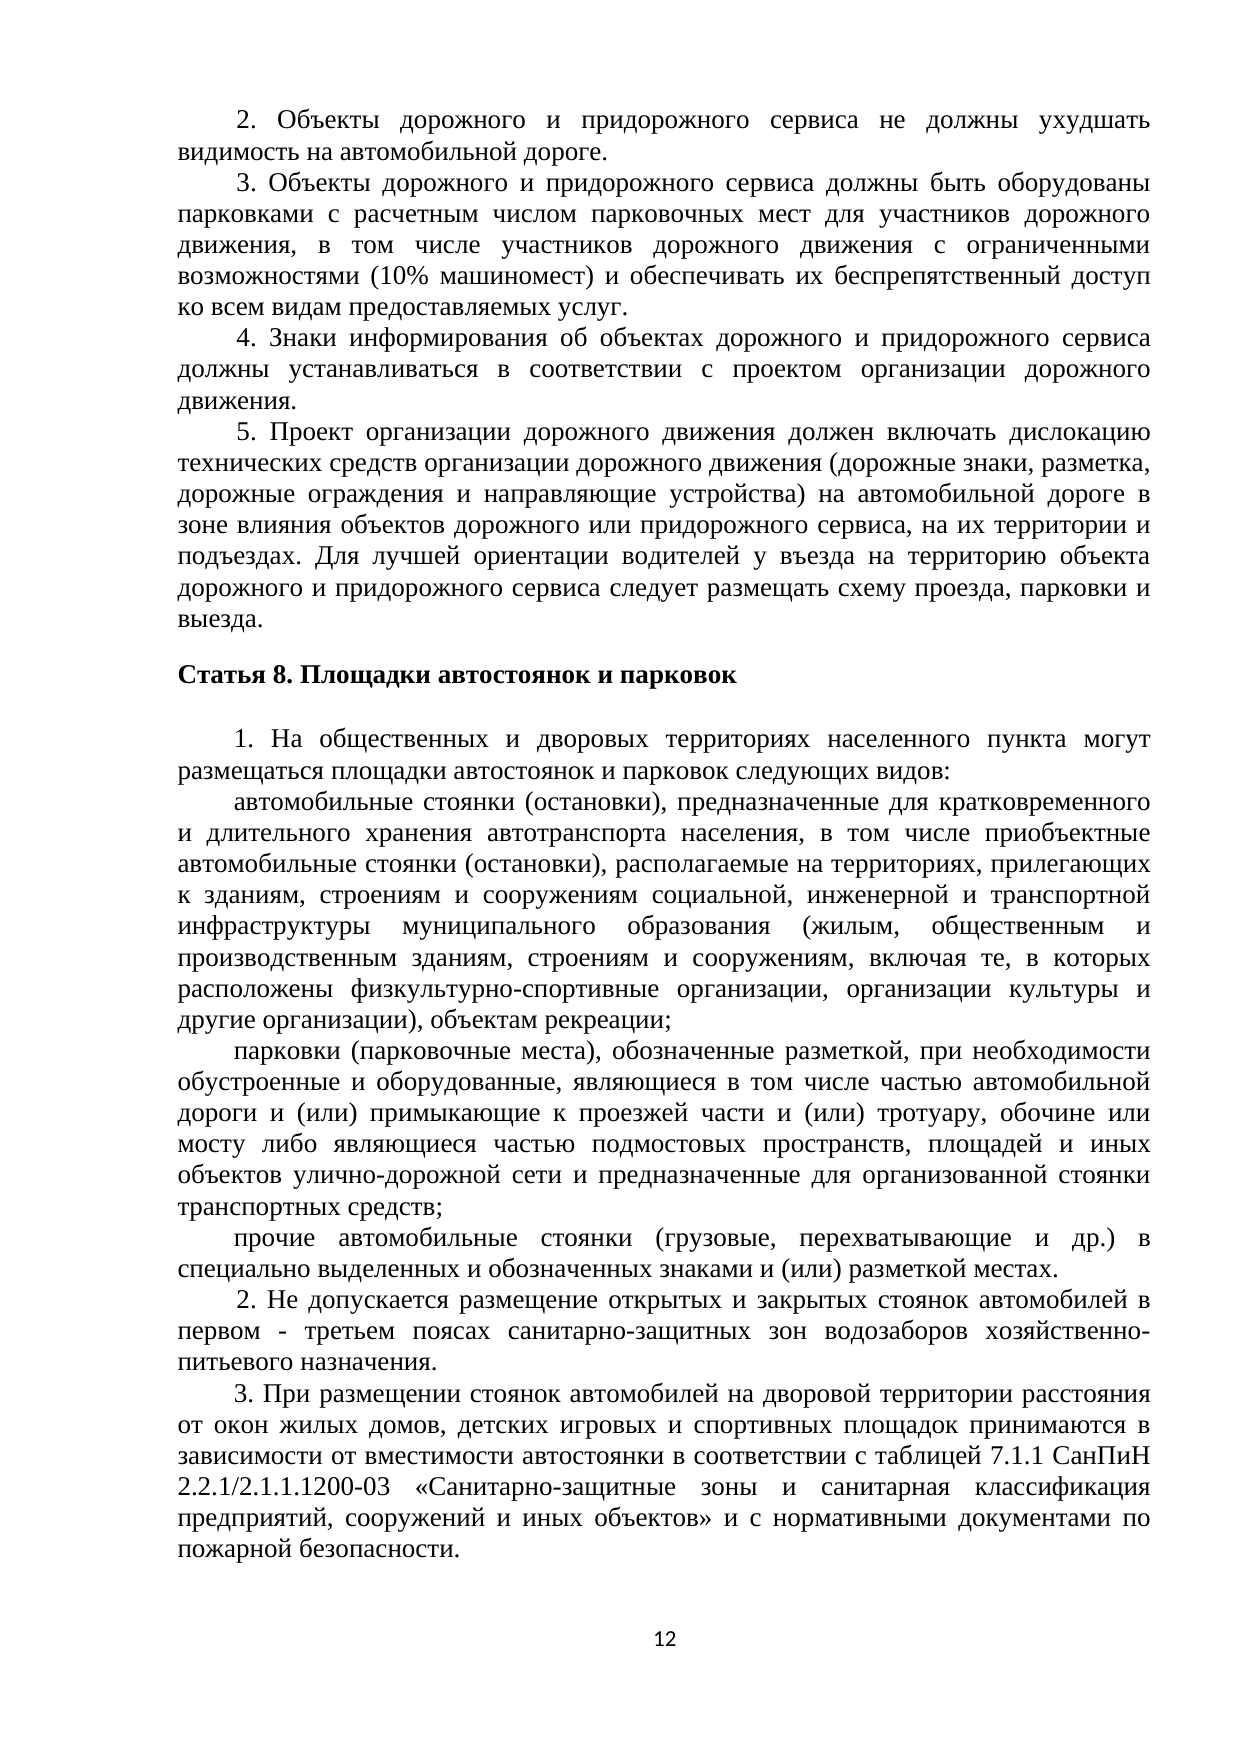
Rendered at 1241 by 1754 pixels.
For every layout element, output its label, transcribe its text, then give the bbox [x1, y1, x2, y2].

text 2. Не допускается размещение открытых и закрытых стоянок автомобилей в первом - третьем поясах санитарно-защитных зон водозаборов хозяйственно-питьевого назначения. [177, 1283, 1152, 1377]
subtitle Статья 8. Площадки автостоянок и парковок [177, 658, 1152, 689]
text 3. При размещении стоянок автомобилей на дворовой территории расстояния от окон жилых домов, детских игровых и спортивных площадок принимаются в зависимости от вместимости автостоянки в соответствии с таблицей 7.1.1 СанПиН 2.2.1/2.1.1.1200-03 «Санитарно-защитные зоны и санитарная классификация предприятий, сооружений и иных объектов» и с нормативными документами по пожарной безопасности. [177, 1377, 1152, 1563]
text 4. Знаки информирования об объектах дорожного и придорожного сервиса должны устанавливаться в соответствии с проектом организации дорожного движения. [177, 321, 1152, 415]
text автомобильные стоянки (остановки), предназначенные для кратковременного и длительного хранения автотранспорта населения, в том числе приобъектные автомобильные стоянки (остановки), располагаемые на территориях, прилегающих к зданиям, строениям и сооружениям социальной, инженерной и транспортной инфраструктуры муниципального образования (жилым, общественным и производственным зданиям, строениям и сооружениям, включая те, в которых расположены физкультурно-спортивные организации, организации культуры и другие организации), объектам рекреации; [177, 785, 1152, 1034]
text 5. Проект организации дорожного движения должен включать дислокацию технических средств организации дорожного движения (дорожные знаки, разметка, дорожные ограждения и направляющие устройства) на автомобильной дороге в зоне влияния объектов дорожного или придорожного сервиса, на их территории и подъездах. Для лучшей ориентации водителей у въезда на территорию объекта дорожного и придорожного сервиса следует размещать схему проезда, парковки и выезда. [177, 415, 1152, 633]
text 1. На общественных и дворовых территориях населенного пункта могут размещаться площадки автостоянок и парковок следующих видов: [177, 723, 1152, 785]
text 2. Объекты дорожного и придорожного сервиса не должны ухудшать видимость на автомобильной дороге. [177, 103, 1152, 166]
text прочие автомобильные стоянки (грузовые, перехватывающие и др.) в специально выделенных и обозначенных знаками и (или) разметкой местах. [177, 1221, 1152, 1283]
text 3. Объекты дорожного и придорожного сервиса должны быть оборудованы парковками с расчетным числом парковочных мест для участников дорожного движения, в том числе участников дорожного движения с ограниченными возможностями (10% машиномест) и обеспечивать их беспрепятственный доступ ко всем видам предоставляемых услуг. [177, 166, 1152, 321]
text парковки (парковочные места), обозначенные разметкой, при необходимости обустроенные и оборудованные, являющиеся в том числе частью автомобильной дороги и (или) примыкающие к проезжей части и (или) тротуару, обочине или мосту либо являющиеся частью подмостовых пространств, площадей и иных объектов улично-дорожной сети и предназначенные для организованной стоянки транспортных средств; [177, 1034, 1152, 1221]
